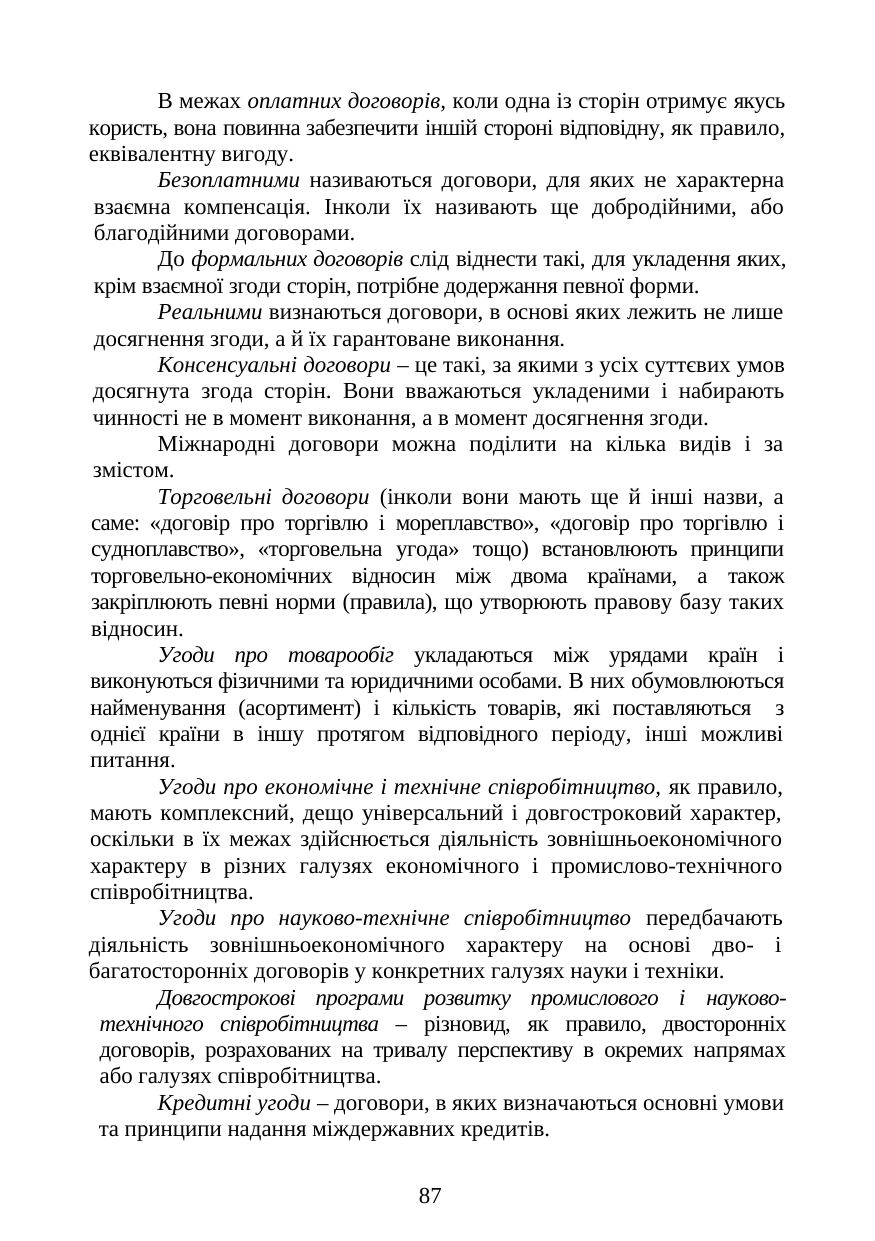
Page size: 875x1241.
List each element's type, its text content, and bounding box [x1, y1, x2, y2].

text Міжнародні договори можна поділити на кілька видів і за змістом. [93, 430, 784, 483]
text Угоди про економічне і технічне співробітництво, як правило, мають комплексний, дещо універсальний і довгостроковий характер, оскільки в їх межах здійснюється діяльність зовнішньоекономічного характеру в різних галузях економічного і промислово-технічного співробітництва. [90, 773, 783, 904]
text Угоди про науково-технічне співробітництво передбачають діяльність зовнішньоекономічного характеру на основі дво- і багатосторонніх договорів у конкретних галузях науки і техніки. [89, 904, 782, 983]
text Угоди про товарообіг укладаються між урядами країн і виконуються фізичними та юридичними особами. В них обумовлюються найменування (асортимент) і кількість товарів, які поставляються з однієї країни в іншу протягом відповідного періоду, інші можливі питання. [90, 641, 784, 773]
text Кредитні угоди – договори, в яких визначаються основні умови та принципи надання міждержавних кредитів. [99, 1089, 784, 1142]
text Безоплатними називаються договори, для яких не характерна взаємна компенсація. Інколи їх називають ще добродійними, або благодійними договорами. [94, 166, 785, 246]
text В межах оплатних договорів, коли одна із сторін отримує якусь користь, вона повинна забезпечити іншій стороні відповідну, як правило, еквівалентну вигоду. [89, 87, 785, 166]
text Консенсуальні договори – це такі, за якими з усіх суттєвих умов досягнута згода сторін. Вони вважаються укладеними і набирають чинності не в момент виконання, а в момент досягнення згоди. [93, 351, 786, 430]
text Довгострокові програми розвитку промислового і науково- технічного співробітництва – різновид, як правило, двосторонніх договорів, розрахованих на тривалу перспективу в окремих напрямах або галузях співробітництва. [99, 983, 787, 1089]
text Реальними визнаються договори, в основі яких лежить не лише досягнення згоди, а й їх гарантоване виконання. [94, 298, 784, 351]
text До формальних договорів слід віднести такі, для укладення яких, крім взаємної згоди сторін, потрібне додержання певної форми. [94, 246, 787, 298]
text Торговельні договори (інколи вони мають ще й інші назви, а саме: «договір про торгівлю і мореплавство», «договір про торгівлю і судноплавство», «торговельна угода» тощо) встановлюють принципи торговельно-економічних відносин між двома країнами, а також закріплюють певні норми (правила), що утворюють правову базу таких відносин. [91, 483, 784, 641]
